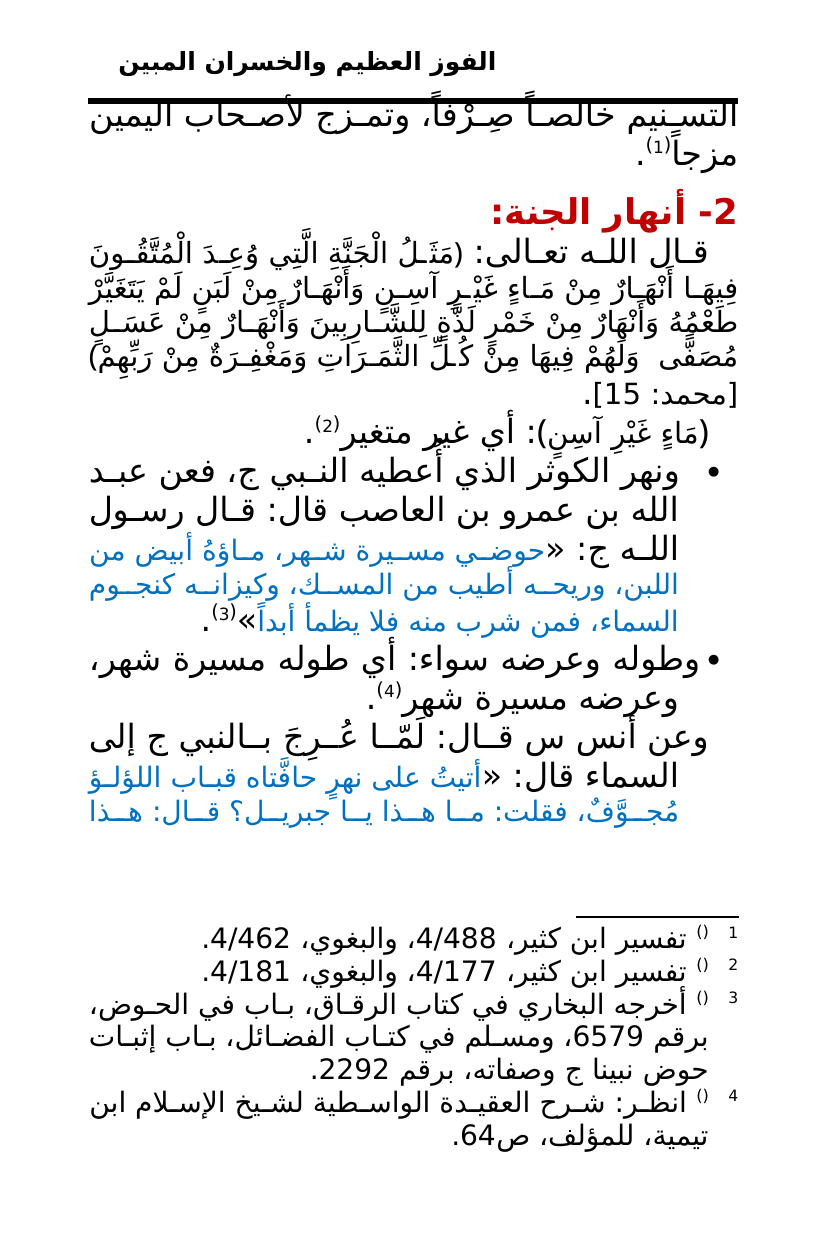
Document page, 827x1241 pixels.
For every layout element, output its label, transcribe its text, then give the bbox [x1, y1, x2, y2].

text 2- أنهار الجنة: [89, 192, 738, 233]
list وطوله وعرضه سواء: أي طوله مسيرة شهر، وعرضه مسيرة شهر(). [89, 639, 708, 717]
text قال الله تعالى: ﴿مَثَلُ الْجَنَّةِ الَّتِي وُعِدَ الْمُتَّقُونَ فِيهَا أَنْهَارٌ مِنْ مَاءٍ غَيْرِ آسِنٍ وَأَنْهَارٌ مِنْ لَبَنٍ لَمْ يَتَغَيَّرْ طَعْمُهُ وَأَنْهَارٌ مِنْ خَمْرٍ لَذَّةٍ لِلشَّارِبِينَ وَأَنْهَارٌ مِنْ عَسَلٍ مُصَفًّى وَلَهُمْ فِيهَا مِنْ كُلِّ الثَّمَرَاتِ وَمَغْفِرَةٌ مِنْ رَبِّهِمْ﴾ [محمد: 15]. [89, 233, 738, 412]
list ونهر الكوثر الذي أُعطيه النبي ج، فعن عبد الله بن عمرو بن العاصب قال: قال رسول الله ج: «حوضي مسيرة شهر، ماؤهُ أبيض من اللبن، وريحه أطيب من المسك، وكيزانه كنجوم السماء، فمن شرب منه فلا يظمأ أبداً»(). [89, 451, 708, 639]
text وعن أنس س قال: لَمّا عُرِجَ بالنبي ج إلى السماء قال: «أتيتُ على نهرٍ حافَّتاه قباب اللؤلؤ مُجوَّفٌ، فقلت: ما هذا يا جبريل؟ قال: هذا الكوثر»()، وفي رواية: «بينما أنا أسير في الجنة إذا أنا بنهرٍ حافتاه قبابُ الدُّرِّ المجوَّف، قلت: ما هذا يا جبريل؟ قال: هذا الكوثر الذي أعطاك ربُّك، فإذا طينه أو طيبه مِسكٌ أذفر»(). قال الله تعالى:﴿إِنَّا أَعْطَيْنَاكَ الْكَوْثَرَ١ فَصَلِّ لِرَبِّكَ وَانْحَرْ٢ إِنَّ شَانِئَكَ هُوَ الْأَبْتَرُ٣﴾ [الكوثر: 1-3]، وقد ثبت أنه ج قال: «ليَرِدنَّ عليَّ أناسٌ من أصحابي الحوض» وفي رواية: «أقوامٌ أعرفهم ويعرفوني، ثم يُحال بيني وبينهم فأقول: إنهم مني، فيُقال: إنك لا تدري ما أحدثوا بعدك، فأقول: سُحقاً سُحقاً لمن غيَّر بعدي» وقال ابن عباس: سُحقاً: بُعداً(). [89, 717, 708, 828]
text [89, 95, 738, 173]
text ﴿مَاءٍ غَيْرِ آسِنٍ﴾: أي غير متغير(). [89, 412, 738, 451]
